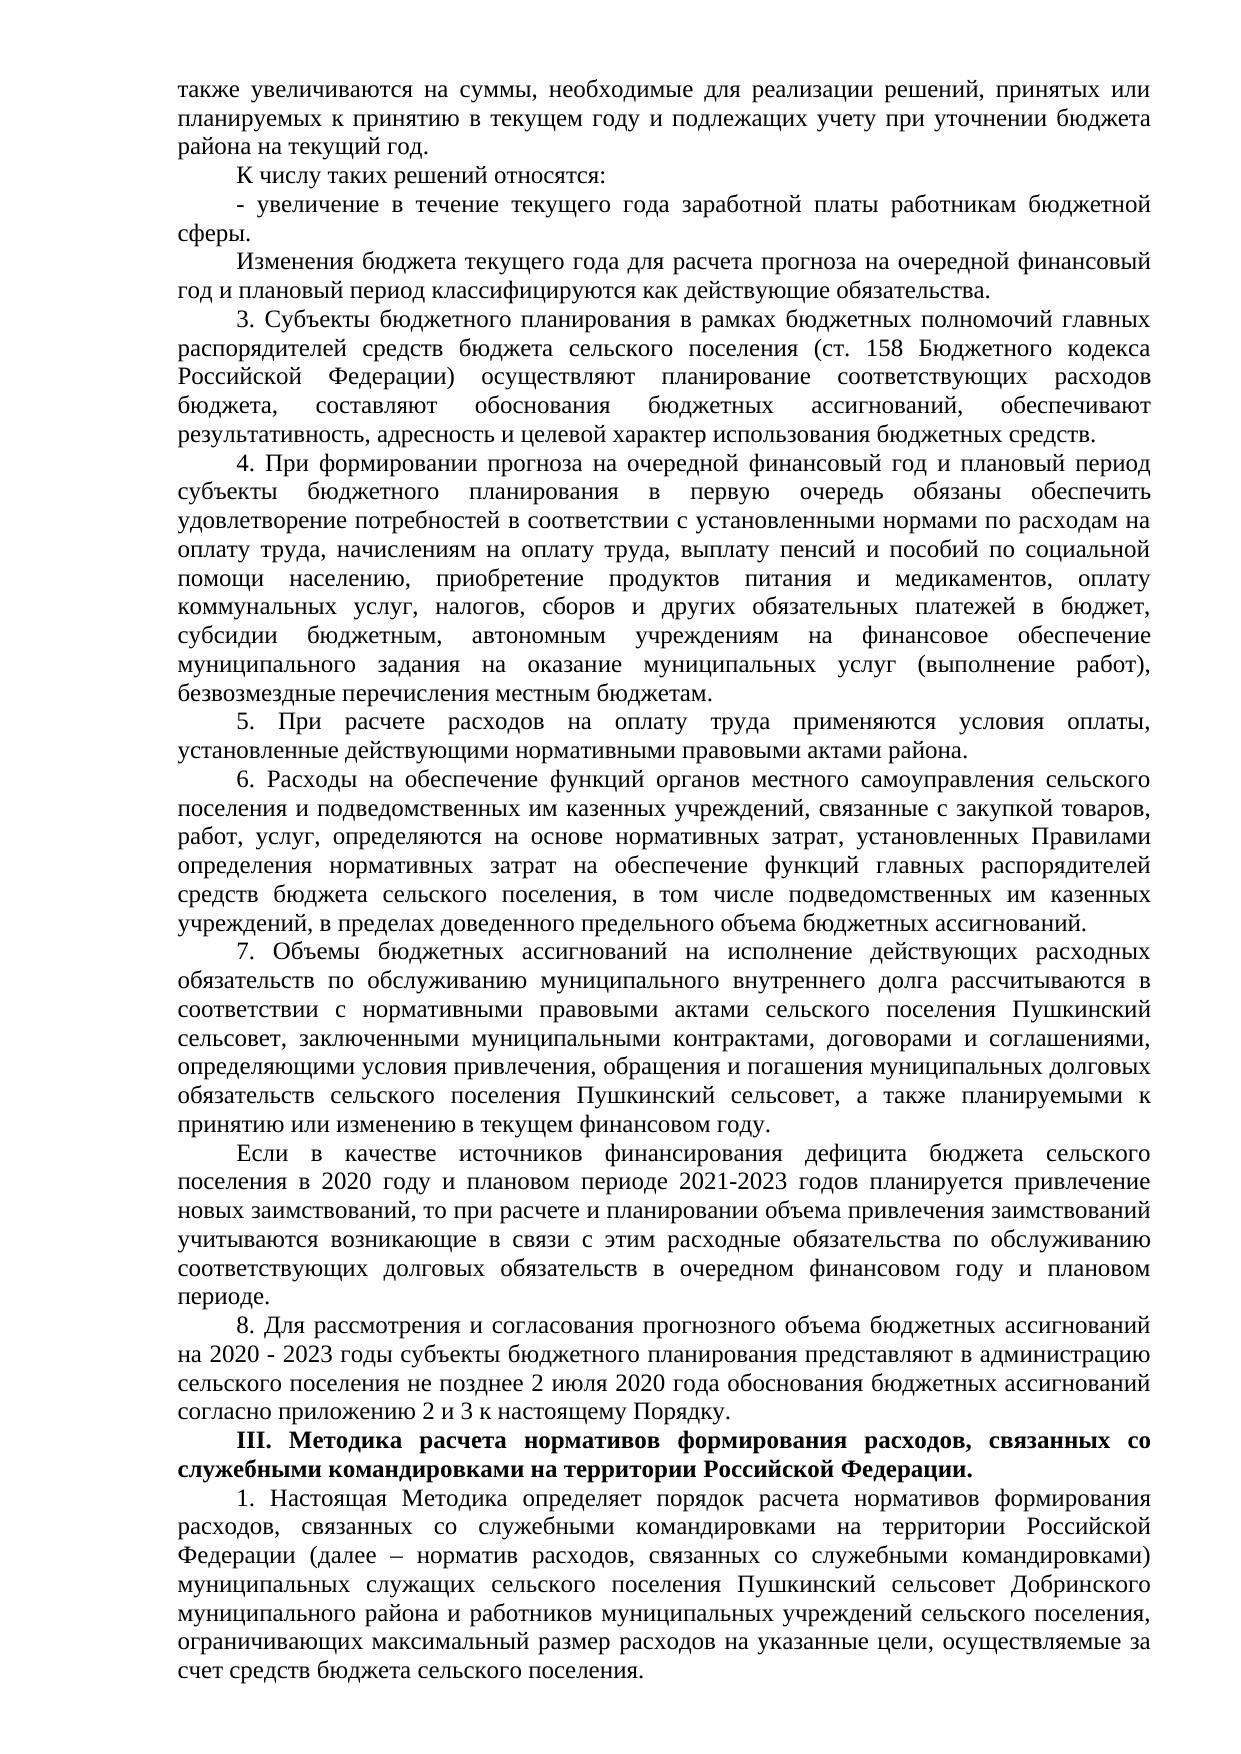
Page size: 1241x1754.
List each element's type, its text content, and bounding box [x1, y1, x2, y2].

text 7. Объемы бюджетных ассигнований на исполнение действующих расходных обязательств по обслуживанию муниципального внутреннего долга рассчитываются в соответствии с нормативными правовыми актами сельского поселения Пушкинский сельсовет, заключенными муниципальными контрактами, договорами и соглашениями, определяющими условия привлечения, обращения и погашения муниципальных долговых обязательств сельского поселения Пушкинский сельсовет, а также планируемыми к принятию или изменению в текущем финансовом году. [177, 936, 1152, 1138]
text - увеличение в течение текущего года заработной платы работникам бюджетной сферы. [177, 189, 1152, 246]
text Изменения бюджета текущего года для расчета прогноза на очередной финансовый год и плановый период классифицируются как действующие обязательства. [177, 246, 1152, 304]
text III. Методика расчета нормативов формирования расходов, связанных со служебными командировками на территории Российской Федерации. [177, 1425, 1152, 1483]
text 8. Для рассмотрения и согласования прогнозного объема бюджетных ассигнований на 2020 - 2023 годы субъекты бюджетного планирования представляют в администрацию сельского поселения не позднее 2 июля 2020 года обоснования бюджетных ассигнований согласно приложению 2 и 3 к настоящему Порядку. [177, 1310, 1152, 1425]
text 4. При формировании прогноза на очередной финансовый год и плановый период субъекты бюджетного планирования в первую очередь обязаны обеспечить удовлетворение потребностей в соответствии с установленными нормами по расходам на оплату труда, начислениям на оплату труда, выплату пенсий и пособий по социальной помощи населению, приобретение продуктов питания и медикаментов, оплату коммунальных услуг, налогов, сборов и других обязательных платежей в бюджет, субсидии бюджетным, автономным учреждениям на финансовое обеспечение муниципального задания на оказание муниципальных услуг (выполнение работ), безвозмездные перечисления местным бюджетам. [177, 448, 1152, 706]
text Если в качестве источников финансирования дефицита бюджета сельского поселения в 2020 году и плановом периоде 2021-2023 годов планируется привлечение новых заимствований, то при расчете и планировании объема привлечения заимствований учитываются возникающие в связи с этим расходные обязательства по обслуживанию соответствующих долговых обязательств в очередном финансовом году и плановом периоде. [177, 1138, 1152, 1310]
text 3. Субъекты бюджетного планирования в рамках бюджетных полномочий главных распорядителей средств бюджета сельского поселения (ст. 158 Бюджетного кодекса Российской Федерации) осуществляют планирование соответствующих расходов бюджета, составляют обоснования бюджетных ассигнований, обеспечивают результативность, адресность и целевой характер использования бюджетных средств. [177, 304, 1152, 448]
text 6. Расходы на обеспечение функций органов местного самоуправления сельского поселения и подведомственных им казенных учреждений, связанные с закупкой товаров, работ, услуг, определяются на основе нормативных затрат, установленных Правилами определения нормативных затрат на обеспечение функций главных распорядителей средств бюджета сельского поселения, в том числе подведомственных им казенных учреждений, в пределах доведенного предельного объема бюджетных ассигнований. [177, 764, 1152, 936]
text К числу таких решений относятся: [177, 160, 1152, 189]
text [177, 74, 1152, 160]
text 5. При расчете расходов на оплату труда применяются условия оплаты, установленные действующими нормативными правовыми актами района. [177, 706, 1152, 764]
text 1. Настоящая Методика определяет порядок расчета нормативов формирования расходов, связанных со служебными командировками на территории Российской Федерации (далее – норматив расходов, связанных со служебными командировками) муниципальных служащих сельского поселения Пушкинский сельсовет Добринского муниципального района и работников муниципальных учреждений сельского поселения, ограничивающих максимальный размер расходов на указанные цели, осуществляемые за счет средств бюджета сельского поселения. [177, 1483, 1152, 1684]
